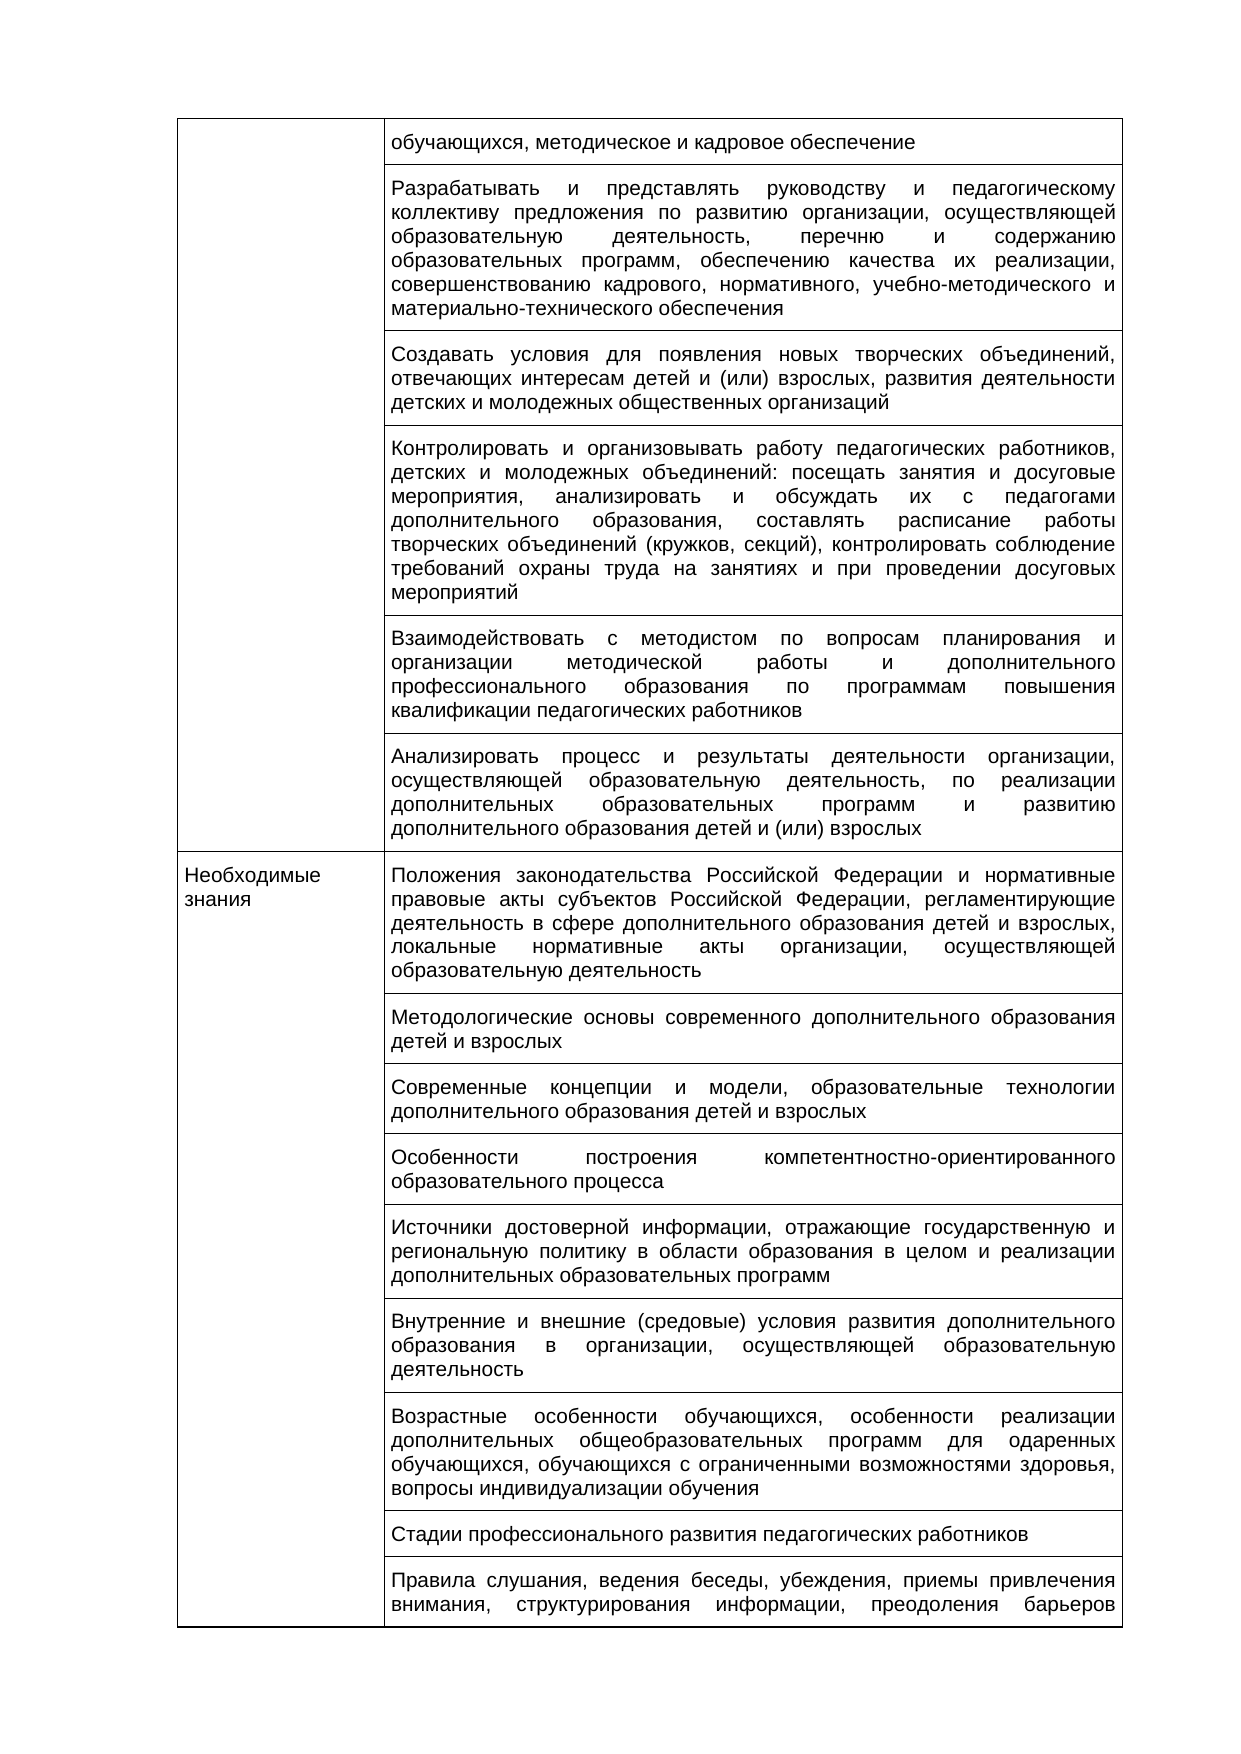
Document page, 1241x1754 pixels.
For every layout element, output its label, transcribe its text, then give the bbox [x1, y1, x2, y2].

table_cell Методологические основы современного дополнительного образования детей и взрослых [385, 994, 1122, 1063]
table_cell Взаимодействовать с методистом по вопросам планирования и организации методической работы и дополнительного профессионального образования по программам повышения квалификации педагогических работников [385, 616, 1122, 733]
table_cell Возрастные особенности обучающихся, особенности реализации дополнительных общеобразовательных программ для одаренных обучающихся, обучающихся с ограниченными возможностями здоровья, вопросы индивидуализации обучения [385, 1393, 1122, 1510]
table_cell Необходимые знания [178, 852, 384, 1626]
table_cell Внутренние и внешние (средовые) условия развития дополнительного образования в организации, осуществляющей образовательную деятельность [385, 1299, 1122, 1392]
table_cell Источники достоверной информации, отражающие государственную и региональную политику в области образования в целом и реализации дополнительных образовательных программ [385, 1205, 1122, 1298]
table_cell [385, 119, 1122, 164]
table_cell Анализировать процесс и результаты деятельности организации, осуществляющей образовательную деятельность, по реализации дополнительных образовательных программ и развитию дополнительного образования детей и (или) взрослых [385, 734, 1122, 851]
table_cell Создавать условия для появления новых творческих объединений, отвечающих интересам детей и (или) взрослых, развития деятельности детских и молодежных общественных организаций [385, 331, 1122, 424]
table_cell Контролировать и организовывать работу педагогических работников, детских и молодежных объединений: посещать занятия и досуговые мероприятия, анализировать и обсуждать их с педагогами дополнительного образования, составлять расписание работы творческих объединений (кружков, секций), контролировать соблюдение требований охраны труда на занятиях и при проведении досуговых мероприятий [385, 426, 1122, 614]
table_cell Положения законодательства Российской Федерации и нормативные правовые акты субъектов Российской Федерации, регламентирующие деятельность в сфере дополнительного образования детей и взрослых, локальные нормативные акты организации, осуществляющей образовательную деятельность [385, 852, 1122, 993]
table_cell Особенности построения компетентностно-ориентированного образовательного процесса [385, 1134, 1122, 1203]
table_cell Стадии профессионального развития педагогических работников [385, 1511, 1122, 1556]
table_cell Разрабатывать и представлять руководству и педагогическому коллективу предложения по развитию организации, осуществляющей образовательную деятельность, перечню и содержанию образовательных программ, обеспечению качества их реализации, совершенствованию кадрового, нормативного, учебно-методического и материально-технического обеспечения [385, 165, 1122, 330]
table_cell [385, 1557, 1122, 1626]
table_cell Современные концепции и модели, образовательные технологии дополнительного образования детей и взрослых [385, 1064, 1122, 1133]
